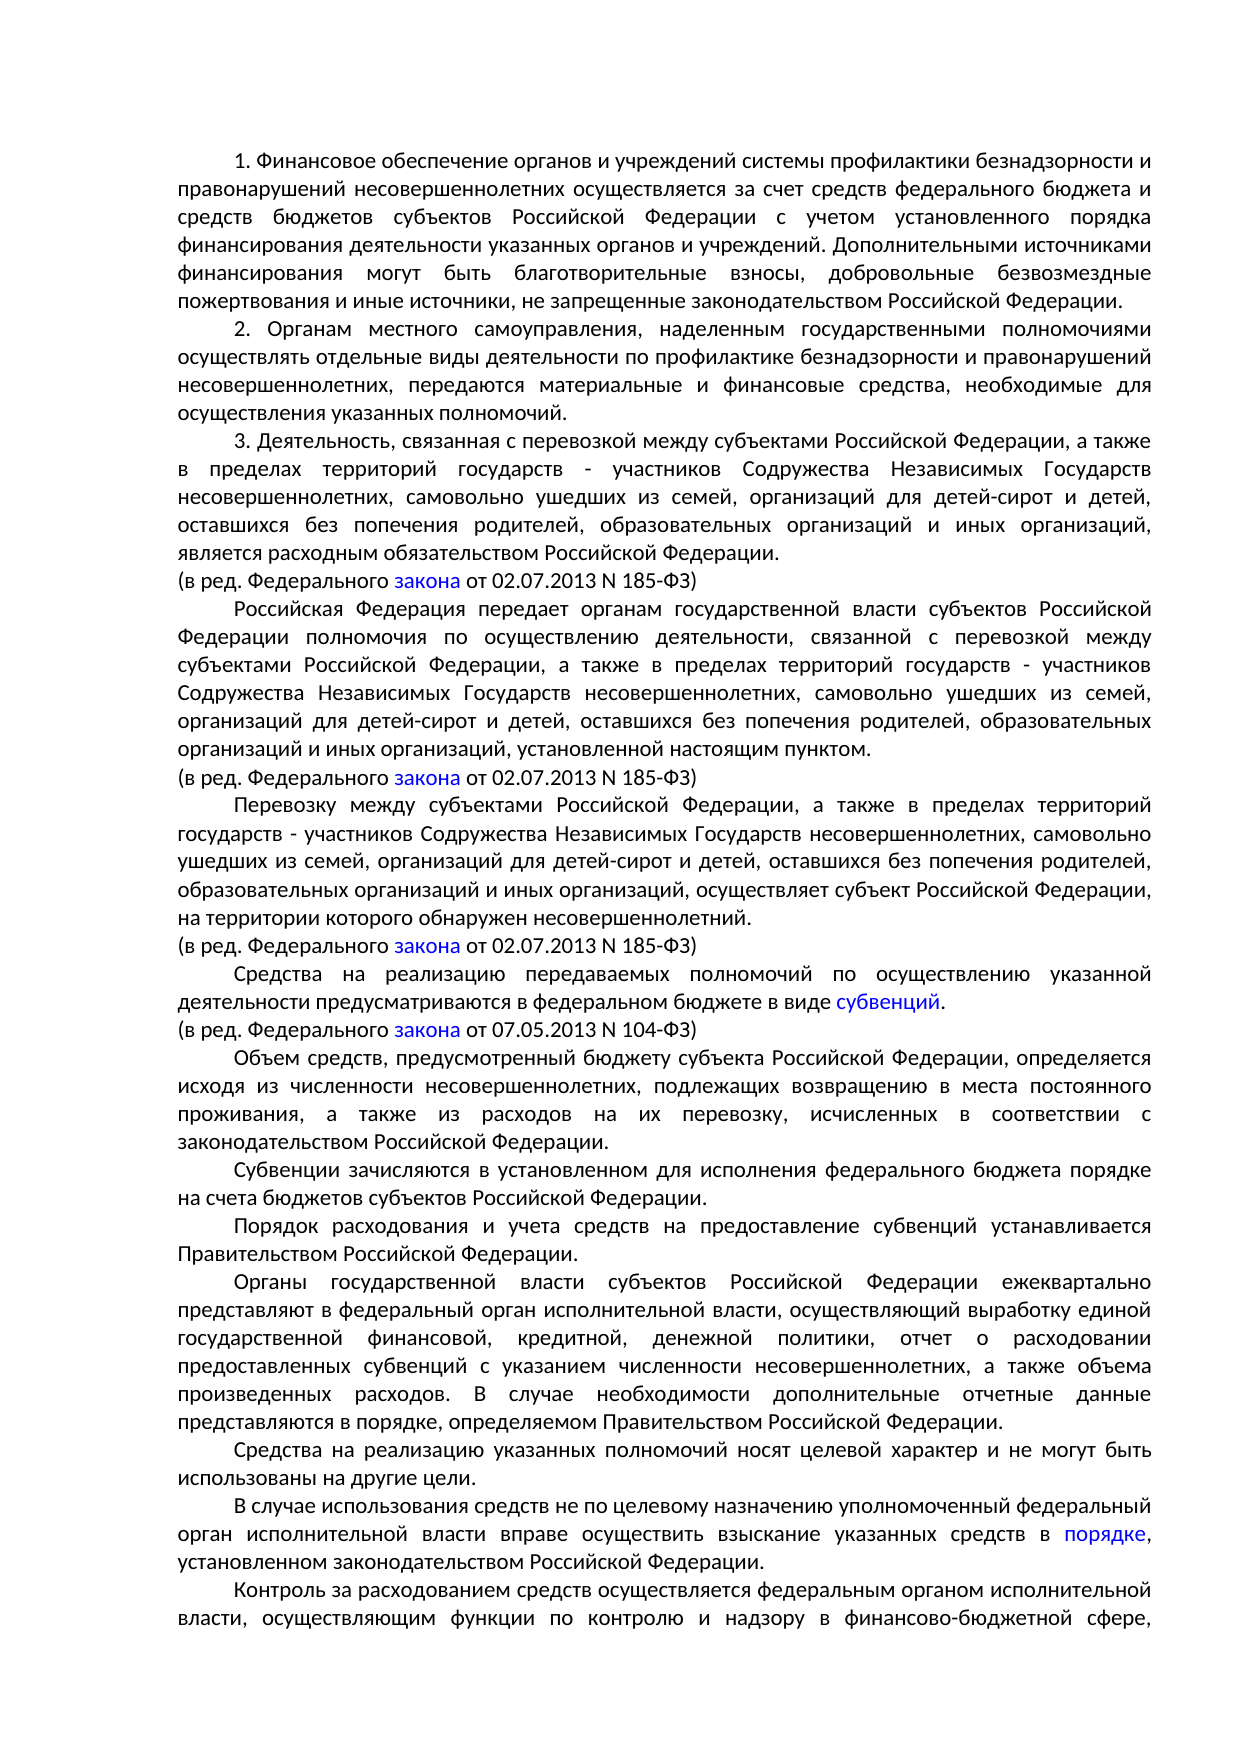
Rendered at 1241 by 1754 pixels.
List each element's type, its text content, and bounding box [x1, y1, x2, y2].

text (в ред. Федерального закона от 02.07.2013 N 185-ФЗ) [177, 763, 1152, 791]
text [177, 1575, 1152, 1631]
text (в ред. Федерального закона от 02.07.2013 N 185-ФЗ) [177, 931, 1152, 959]
text 1. Финансовое обеспечение органов и учреждений системы профилактики безнадзорности и правонарушений несовершеннолетних осуществляется за счет средств федерального бюджета и средств бюджетов субъектов Российской Федерации с учетом установленного порядка финансирования деятельности указанных органов и учреждений. Дополнительными источниками финансирования могут быть благотворительные взносы, добровольные безвозмездные пожертвования и иные источники, не запрещенные законодательством Российской Федерации. [177, 146, 1152, 314]
text (в ред. Федерального закона от 02.07.2013 N 185-ФЗ) [177, 566, 1152, 594]
text Средства на реализацию передаваемых полномочий по осуществлению указанной деятельности предусматриваются в федеральном бюджете в виде субвенций. [177, 959, 1152, 1015]
text Средства на реализацию указанных полномочий носят целевой характер и не могут быть использованы на другие цели. [177, 1435, 1152, 1491]
text Органы государственной власти субъектов Российской Федерации ежеквартально представляют в федеральный орган исполнительной власти, осуществляющий выработку единой государственной финансовой, кредитной, денежной политики, отчет о расходовании предоставленных субвенций с указанием численности несовершеннолетних, а также объема произведенных расходов. В случае необходимости дополнительные отчетные данные представляются в порядке, определяемом Правительством Российской Федерации. [177, 1267, 1152, 1435]
text Порядок расходования и учета средств на предоставление субвенций устанавливается Правительством Российской Федерации. [177, 1211, 1152, 1267]
text Субвенции зачисляются в установленном для исполнения федерального бюджета порядке на счета бюджетов субъектов Российской Федерации. [177, 1155, 1152, 1211]
text 2. Органам местного самоуправления, наделенным государственными полномочиями осуществлять отдельные виды деятельности по профилактике безнадзорности и правонарушений несовершеннолетних, передаются материальные и финансовые средства, необходимые для осуществления указанных полномочий. [177, 314, 1152, 426]
text Российская Федерация передает органам государственной власти субъектов Российской Федерации полномочия по осуществлению деятельности, связанной с перевозкой между субъектами Российской Федерации, а также в пределах территорий государств - участников Содружества Независимых Государств несовершеннолетних, самовольно ушедших из семей, организаций для детей-сирот и детей, оставшихся без попечения родителей, образовательных организаций и иных организаций, установленной настоящим пунктом. [177, 594, 1152, 763]
text (в ред. Федерального закона от 07.05.2013 N 104-ФЗ) [177, 1015, 1152, 1043]
text В случае использования средств не по целевому назначению уполномоченный федеральный орган исполнительной власти вправе осуществить взыскание указанных средств в порядке, установленном законодательством Российской Федерации. [177, 1491, 1152, 1575]
text Объем средств, предусмотренный бюджету субъекта Российской Федерации, определяется исходя из численности несовершеннолетних, подлежащих возвращению в места постоянного проживания, а также из расходов на их перевозку, исчисленных в соответствии с законодательством Российской Федерации. [177, 1043, 1152, 1155]
text 3. Деятельность, связанная с перевозкой между субъектами Российской Федерации, а также в пределах территорий государств - участников Содружества Независимых Государств несовершеннолетних, самовольно ушедших из семей, организаций для детей-сирот и детей, оставшихся без попечения родителей, образовательных организаций и иных организаций, является расходным обязательством Российской Федерации. [177, 426, 1152, 566]
text Перевозку между субъектами Российской Федерации, а также в пределах территорий государств - участников Содружества Независимых Государств несовершеннолетних, самовольно ушедших из семей, организаций для детей-сирот и детей, оставшихся без попечения родителей, образовательных организаций и иных организаций, осуществляет субъект Российской Федерации, на территории которого обнаружен несовершеннолетний. [177, 791, 1152, 931]
